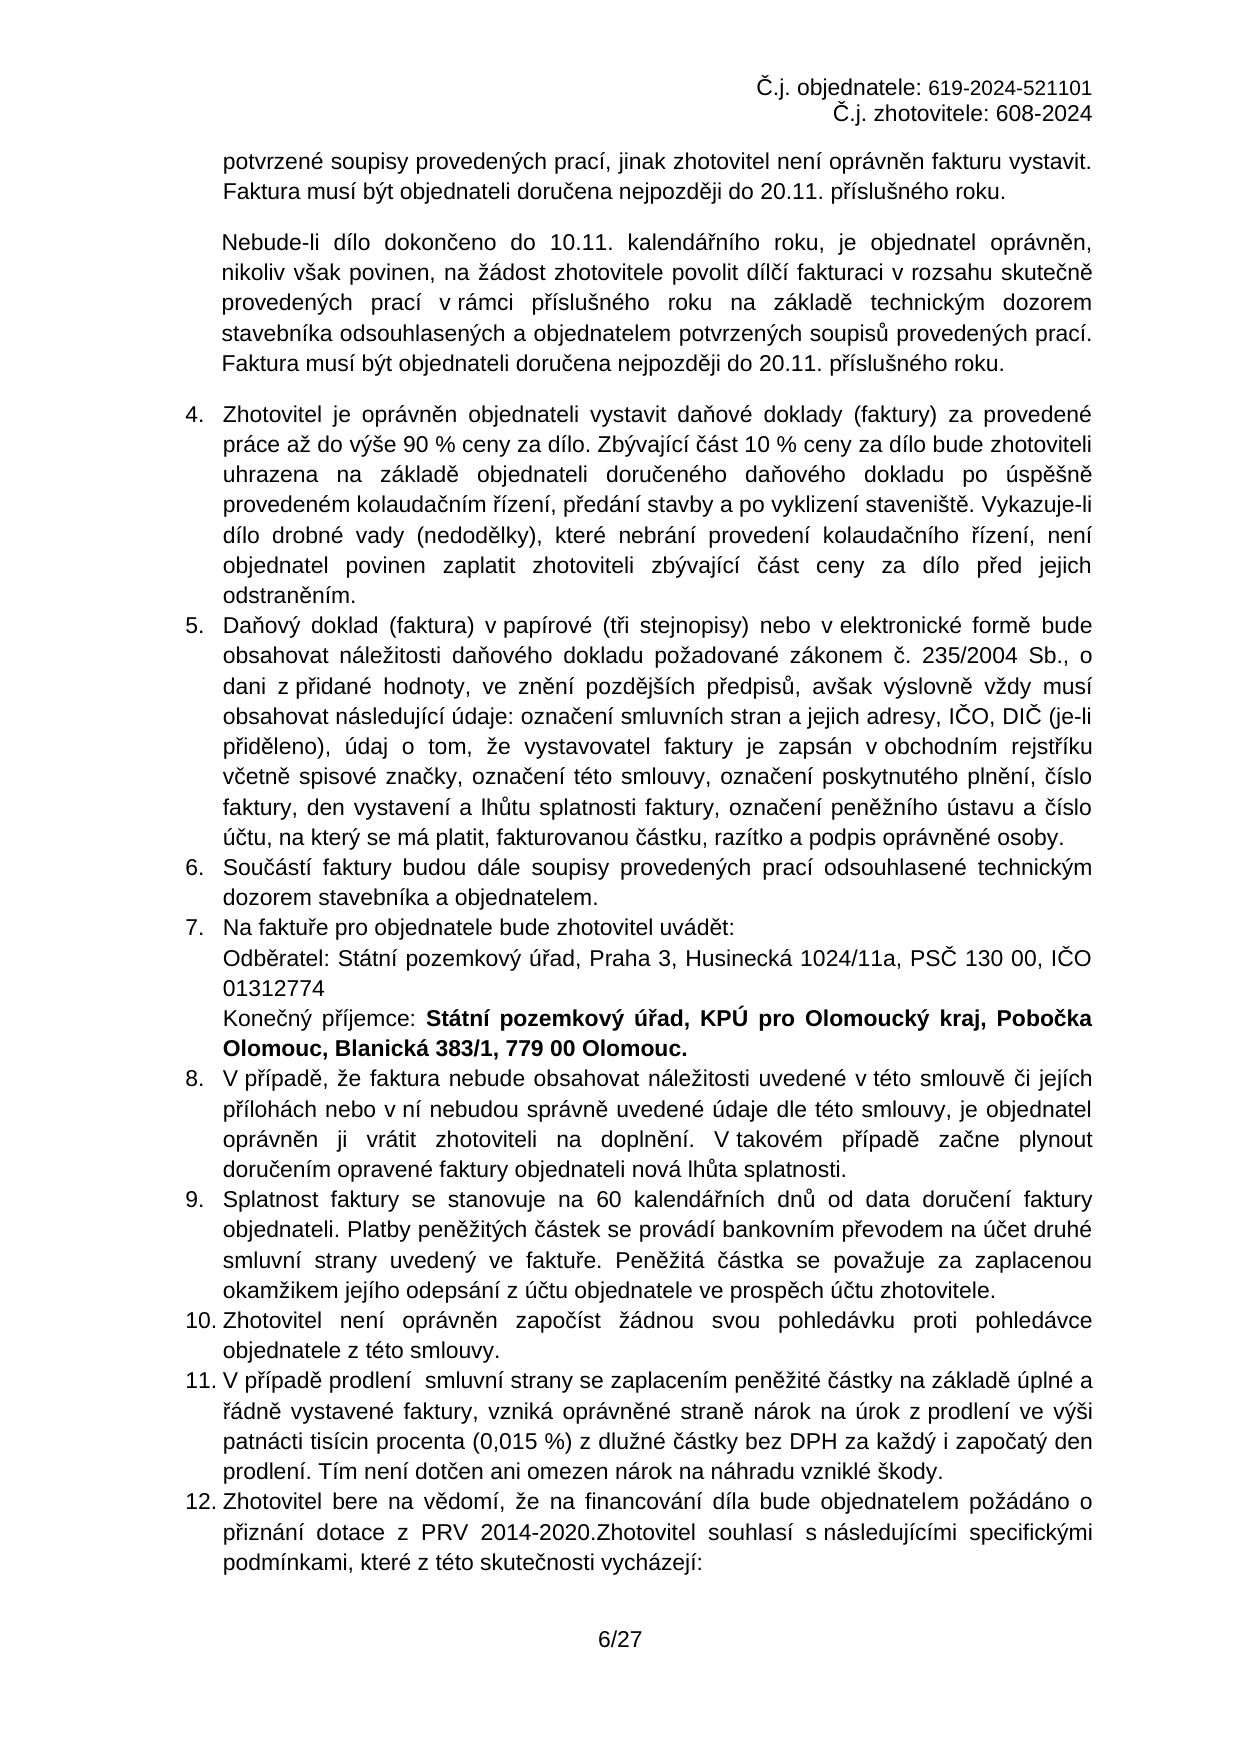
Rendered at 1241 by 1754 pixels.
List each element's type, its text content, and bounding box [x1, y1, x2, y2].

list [185, 148, 1093, 204]
list Konečný příjemce: Státní pozemkový úřad, KPÚ pro Olomoucký kraj, Pobočka Olomouc, Blanická 383/1, 779 00 Olomouc. [223, 1005, 1093, 1061]
list V případě prodlení smluvní strany se zaplacením peněžité částky na základě úplné a řádně vystavené faktury, vzniká oprávněné straně nárok na úrok z prodlení ve výši patnácti tisícin procenta (0,015 %) z dlužné částky bez DPH za každý i započatý den prodlení. Tím není dotčen ani omezen nárok na náhradu vzniklé škody. [185, 1367, 1093, 1484]
text Nebude-li dílo dokončeno do 10.11. kalendářního roku, je objednatel oprávněn, nikoliv však povinen, na žádost zhotovitele povolit dílčí fakturaci v rozsahu skutečně provedených prací v rámci příslušného roku na základě technickým dozorem stavebníka odsouhlasených a objednatelem potvrzených soupisů provedených prací. Faktura musí být objednateli doručena nejpozději do 20.11. příslušného roku. [221, 229, 1093, 376]
list Odběratel: Státní pozemkový úřad, Praha 3, Husinecká 1024/11a, PSČ 130 00, IČO 01312774 [223, 944, 1093, 1001]
list Zhotovitel bere na vědomí, že na financování díla bude objednatelem požádáno o přiznání dotace z PRV 2014-2020.Zhotovitel souhlasí s následujícími specifickými podmínkami, které z této skutečnosti vycházejí: [185, 1488, 1093, 1575]
list Součástí faktury budou dále soupisy provedených prací odsouhlasené technickým dozorem stavebníka a objednatelem. [185, 854, 1093, 910]
list Zhotovitel není oprávněn započíst žádnou svou pohledávku proti pohledávce objednatele z této smlouvy. [185, 1307, 1093, 1363]
list Daňový doklad (faktura) v papírové (tři stejnopisy) nebo v elektronické formě bude obsahovat náležitosti daňového dokladu požadované zákonem č. 235/2004 Sb., o dani z přidané hodnoty, ve znění pozdějších předpisů, avšak výslovně vždy musí obsahovat následující údaje: označení smluvních stran a jejich adresy, IČO, DIČ (je-li přiděleno), údaj o tom, že vystavovatel faktury je zapsán v obchodním rejstříku včetně spisové značky, označení této smlouvy, označení poskytnutého plnění, číslo faktury, den vystavení a lhůtu splatnosti faktury, označení peněžního ústavu a číslo účtu, na který se má platit, fakturovanou částku, razítko a podpis oprávněné osoby. [185, 612, 1093, 850]
list Splatnost faktury se stanovuje na 60 kalendářních dnů od data doručení faktury objednateli. Platby peněžitých částek se provádí bankovním převodem na účet druhé smluvní strany uvedený ve faktuře. Peněžitá částka se považuje za zaplacenou okamžikem jejího odepsání z účtu objednatele ve prospěch účtu zhotovitele. [185, 1186, 1093, 1303]
list Na faktuře pro objednatele bude zhotovitel uvádět: [185, 914, 1093, 941]
list Zhotovitel je oprávněn objednateli vystavit daňové doklady (faktury) za provedené práce až do výše 90 % ceny za dílo. Zbývající část 10 % ceny za dílo bude zhotoviteli uhrazena na základě objednateli doručeného daňového dokladu po úspěšně provedeném kolaudačním řízení, předání stavby a po vyklizení staveniště. Vykazuje-li dílo drobné vady (nedodělky), které nebrání provedení kolaudačního řízení, není objednatel povinen zaplatit zhotoviteli zbývající část ceny za dílo před jejich odstraněním. [185, 401, 1093, 608]
list V případě, že faktura nebude obsahovat náležitosti uvedené v této smlouvě či jejích přílohách nebo v ní nebudou správně uvedené údaje dle této smlouvy, je objednatel oprávněn ji vrátit zhotoviteli na doplnění. V takovém případě začne plynout doručením opravené faktury objednateli nová lhůta splatnosti. [185, 1065, 1093, 1182]
